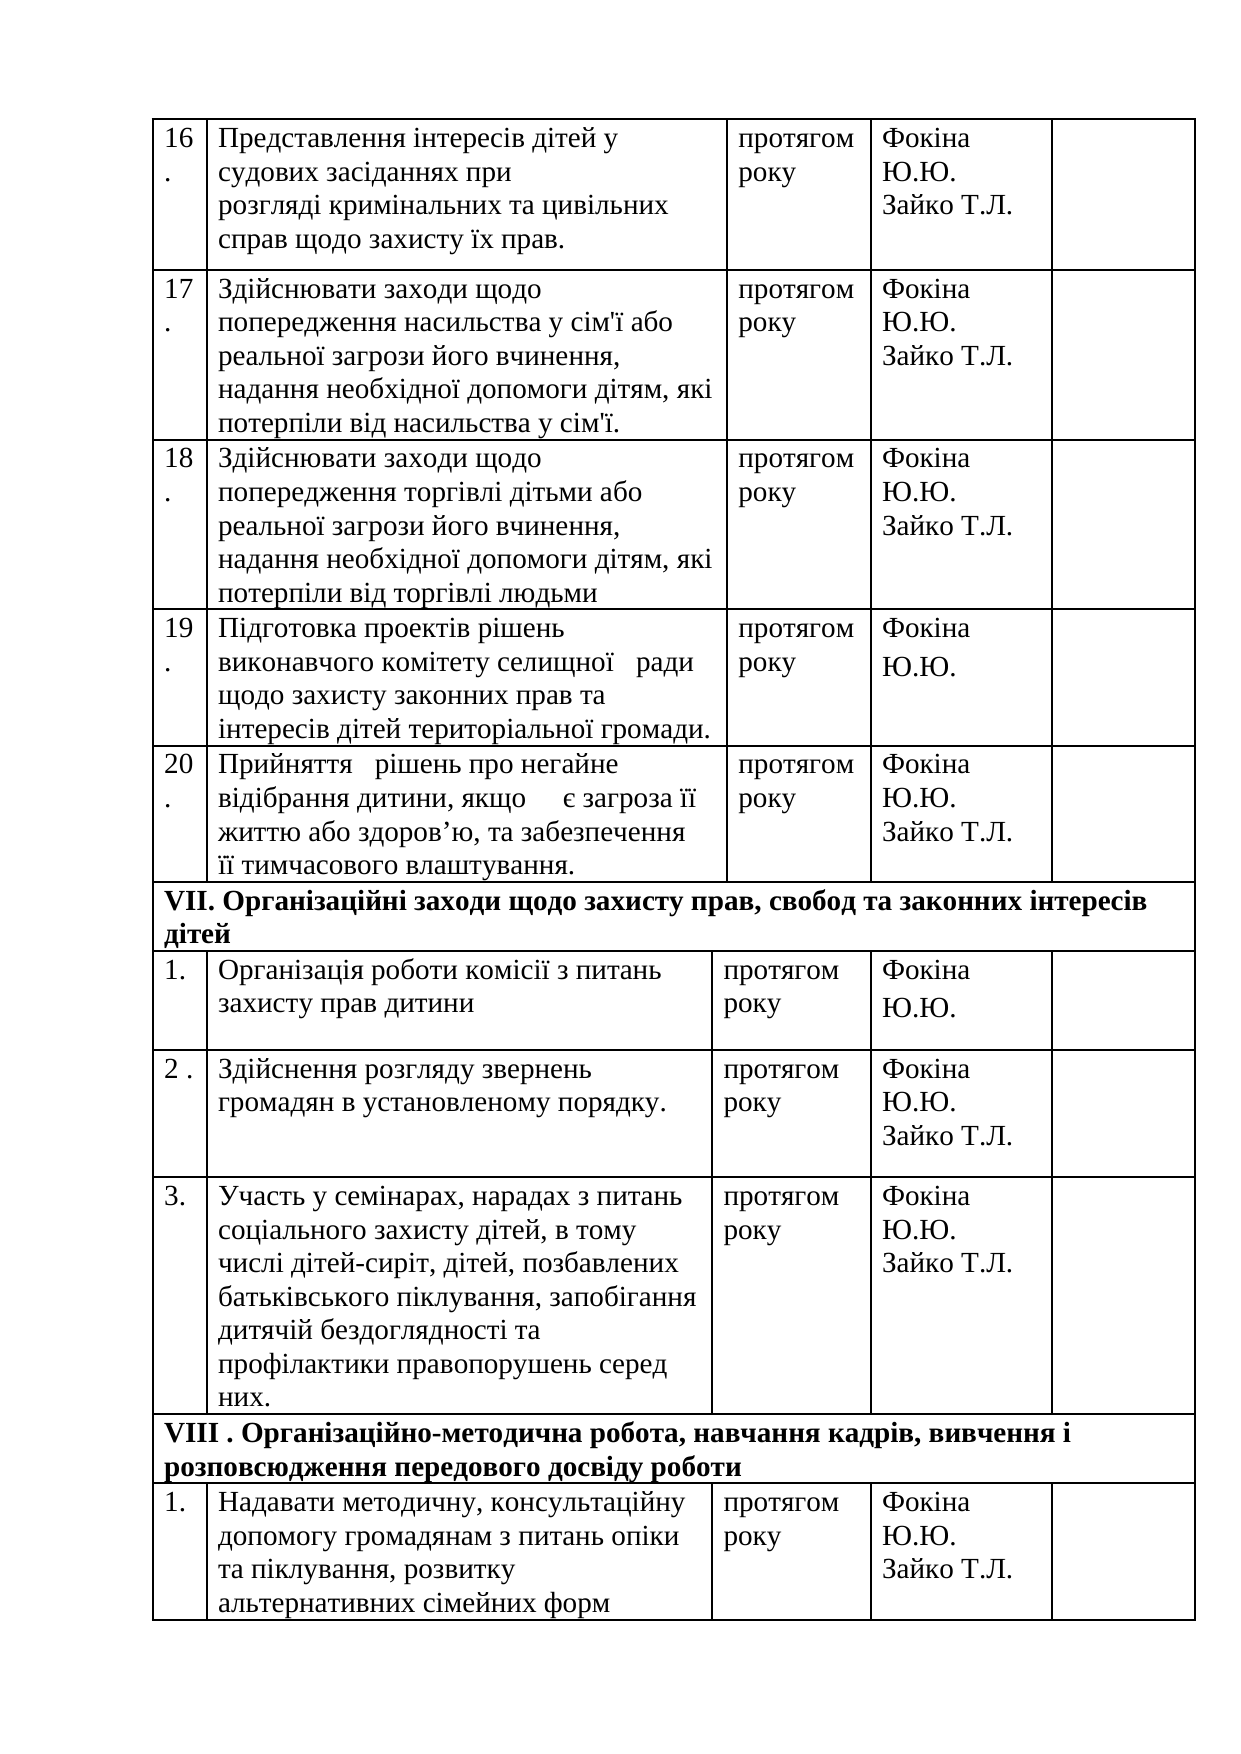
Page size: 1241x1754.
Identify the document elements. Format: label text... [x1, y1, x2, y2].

table_cell Фокіна Ю.Ю. [872, 952, 1051, 1049]
table_cell [1053, 441, 1194, 608]
table_cell Прийняття рішень про негайне відібрання дитини, якщо є загроза її життю або здоров’ю, та забезпечення її тимчасового влаштування. [208, 747, 726, 881]
table_cell 20. [154, 747, 206, 881]
table_cell Представлення інтересів дітей у судових засіданнях при розгляді кримінальних та цивільних справ щодо захисту їх прав. [208, 120, 726, 269]
table_cell протягом року [713, 1484, 870, 1618]
table_cell [1053, 1178, 1194, 1413]
table_cell Здійснювати заходи щодо попередження насильства у сім'ї або реальної загрози його вчинення, надання необхідної допомоги дітям, які потерпіли від насильства у сім'ї. [208, 271, 726, 438]
table_cell [1053, 271, 1194, 438]
table_cell [1053, 1051, 1194, 1176]
table_cell 2 . [154, 1051, 206, 1176]
table_cell Участь у семінарах, нарадах з питань соціального захисту дітей, в тому числі дітей-сиріт, дітей, позбавлених батьківського піклування, запобігання дитячій бездоглядності та профілактики правопорушень серед них. [208, 1178, 711, 1413]
table_cell протягом року [728, 441, 870, 608]
table_cell [1053, 610, 1194, 744]
table_cell 16. [154, 120, 206, 269]
table_cell [1053, 952, 1194, 1049]
table_cell протягом року [713, 952, 870, 1049]
table_cell Здійснення розгляду звернень громадян в установленому порядку. [208, 1051, 711, 1176]
table_cell протягом року [713, 1178, 870, 1413]
table_cell Фокіна Ю.Ю. Зайко Т.Л. [872, 271, 1051, 438]
table_cell протягом року [728, 747, 870, 881]
table_cell Фокіна Ю.Ю. Зайко Т.Л. [872, 441, 1051, 608]
table_cell протягом року [728, 271, 870, 438]
table_cell Фокіна Ю.Ю. Зайко Т.Л. [872, 1051, 1051, 1176]
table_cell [872, 120, 1051, 269]
table_cell 19. [154, 610, 206, 744]
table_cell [872, 1484, 1051, 1618]
table_cell 17. [154, 271, 206, 438]
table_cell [208, 1484, 711, 1618]
table_cell Фокіна Ю.Ю. [872, 610, 1051, 744]
table_cell 18. [154, 441, 206, 608]
table_cell [1053, 120, 1194, 269]
table_cell VIIІ . Організаційно-методична робота, навчання кадрів, вивчення і розповсюдження передового досвіду роботи [154, 1415, 1194, 1482]
table_cell протягом року [728, 120, 870, 269]
table_cell [1053, 1484, 1194, 1618]
table_cell протягом року [728, 610, 870, 744]
table_cell Фокіна Ю.Ю. Зайко Т.Л. [872, 747, 1051, 881]
table_cell Здійснювати заходи щодо попередження торгівлі дітьми або реальної загрози його вчинення, надання необхідної допомоги дітям, які потерпіли від торгівлі людьми [208, 441, 726, 608]
table_cell Організація роботи комісії з питань захисту прав дитини [208, 952, 711, 1049]
table_cell [1053, 747, 1194, 881]
table_cell 3. [154, 1178, 206, 1413]
table_cell 1. [154, 1484, 206, 1618]
table_cell VII. Організаційні заходи щодо захисту прав, свобод та законних інтересів дітей [154, 883, 1194, 950]
table_cell Фокіна Ю.Ю. Зайко Т.Л. [872, 1178, 1051, 1413]
table_cell протягом року [713, 1051, 870, 1176]
table_cell Підготовка проектів рішень виконавчого комітету селищної ради щодо захисту законних прав та інтересів дітей територіальної громади. [208, 610, 726, 744]
table_cell 1. [154, 952, 206, 1049]
